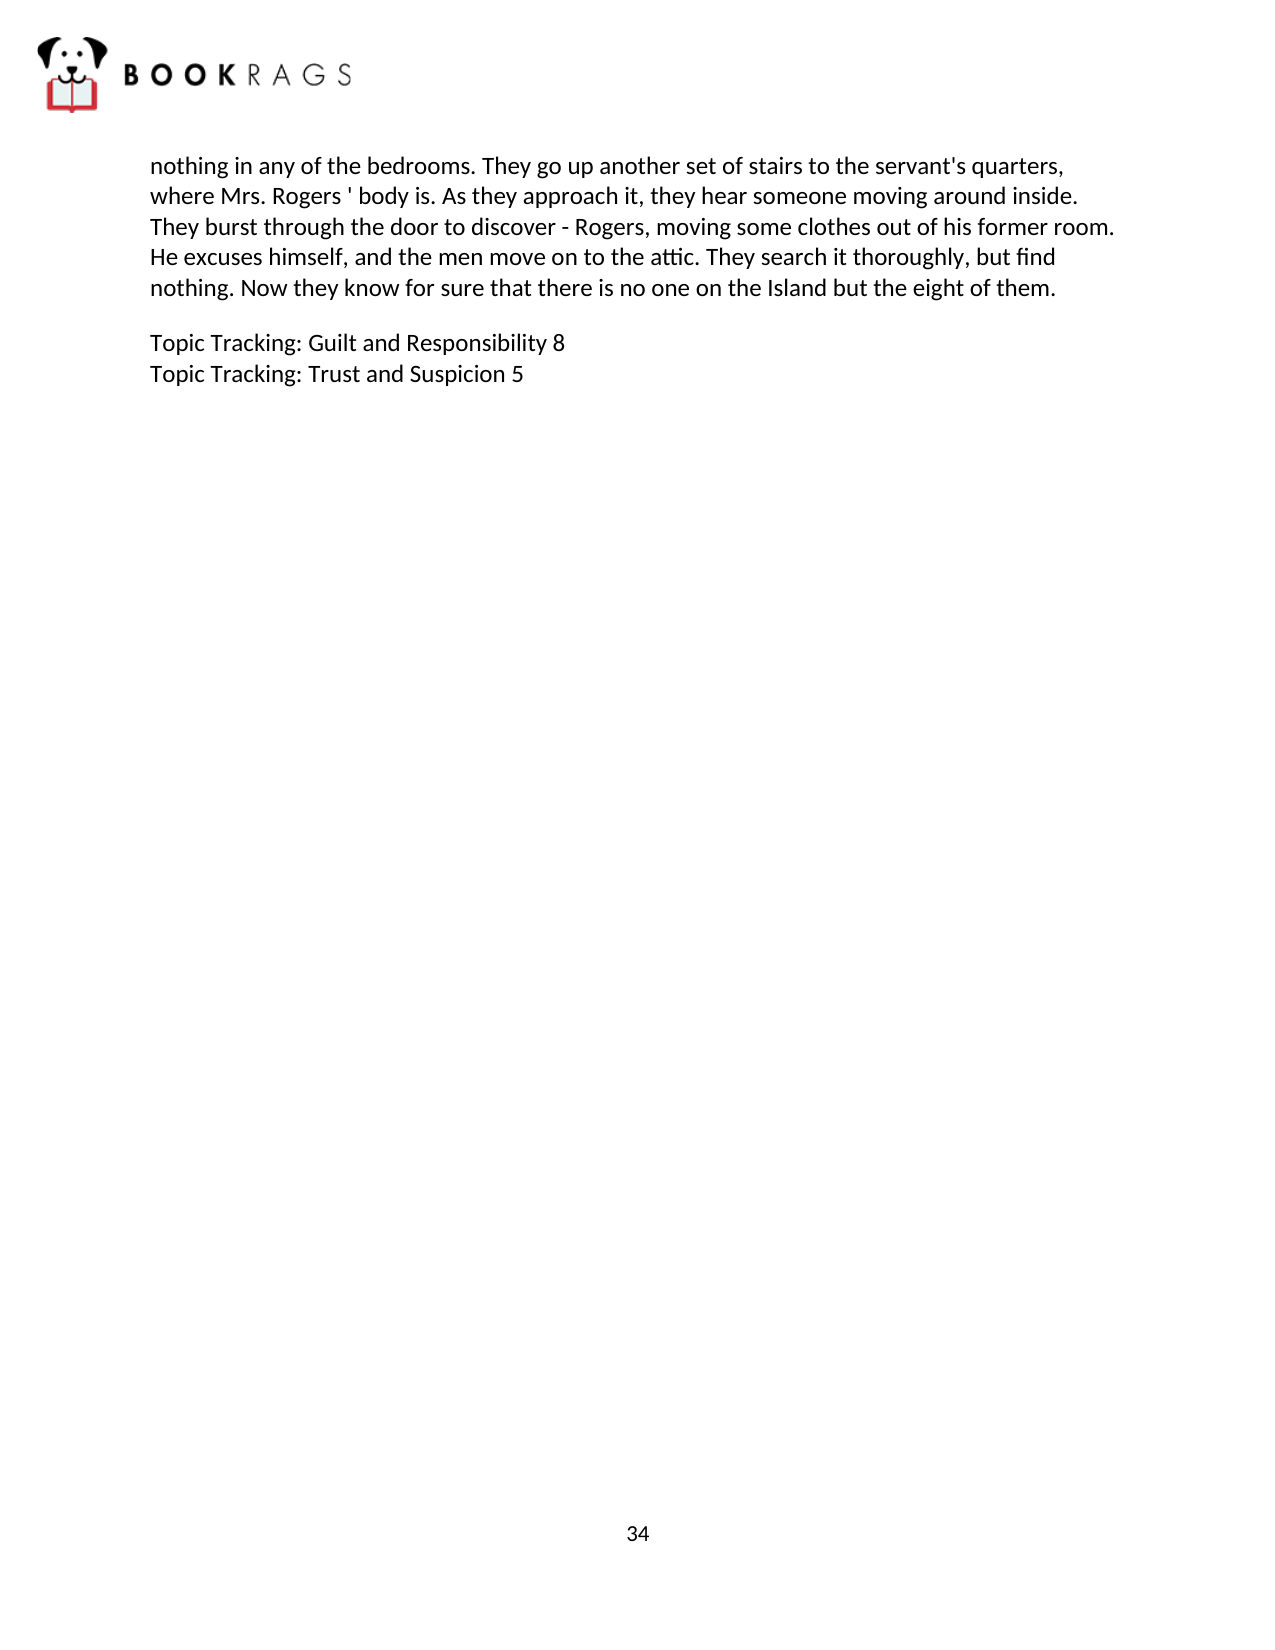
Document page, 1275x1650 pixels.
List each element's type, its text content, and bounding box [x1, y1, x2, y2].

text Topic Tracking: Guilt and Responsibility 8 Topic Tracking: Trust and Suspicion 5 [150, 328, 1125, 389]
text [150, 150, 1125, 303]
picture [37, 37, 351, 113]
